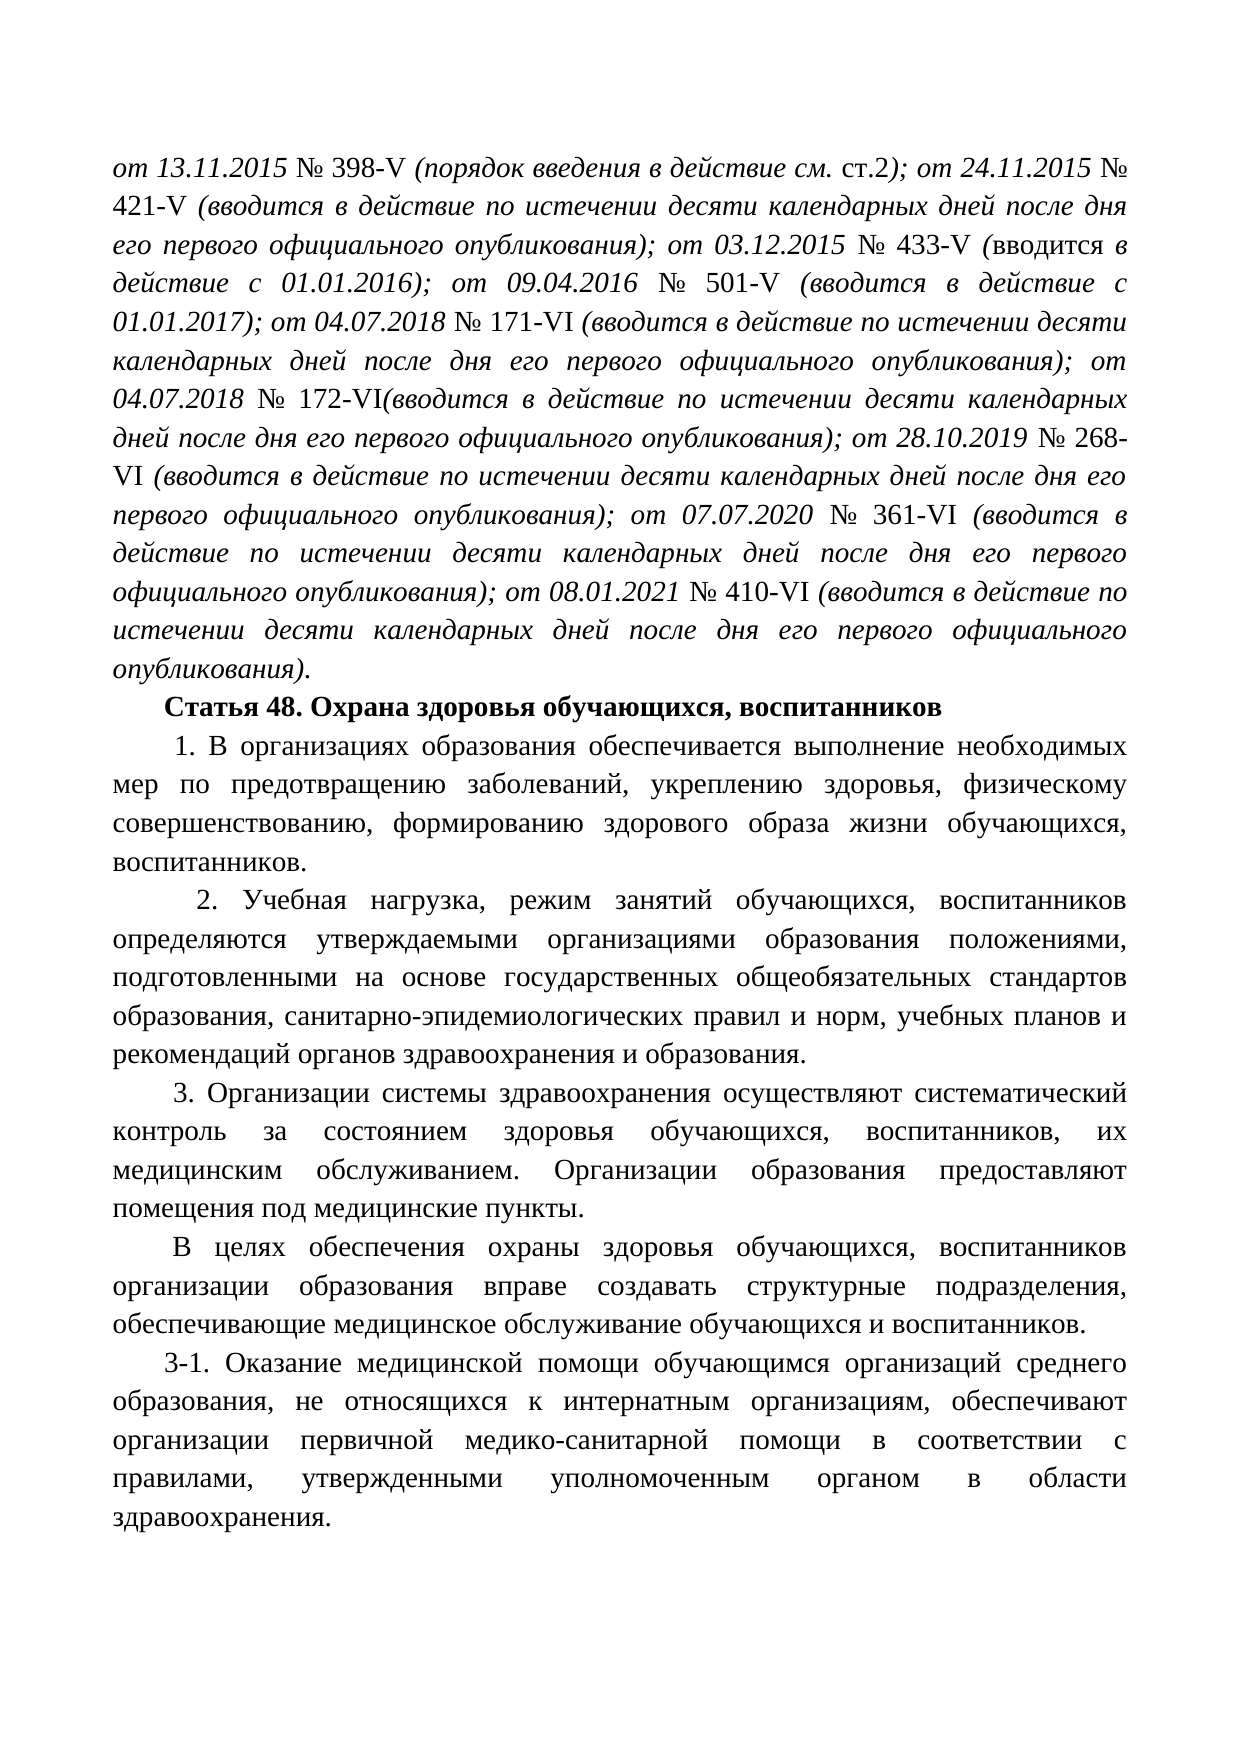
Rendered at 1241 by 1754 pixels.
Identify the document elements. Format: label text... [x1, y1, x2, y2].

text В целях обеспечения охраны здоровья обучающихся, воспитанников организации образования вправе создавать структурные подразделения, обеспечивающие медицинское обслуживание обучающихся и воспитанников. [112, 1229, 1128, 1340]
text 2. Учебная нагрузка, режим занятий обучающихся, воспитанников определяются утверждаемыми организациями образования положениями, подготовленными на основе государственных общеобязательных стандартов образования, санитарно-эпидемиологических правил и норм, учебных планов и рекомендаций органов здравоохранения и образования. [112, 882, 1128, 1070]
text Статья 48. Охрана здоровья обучающихся, воспитанников [112, 689, 1128, 723]
text 3-1. Оказание медицинской помощи обучающимся организаций среднего образования, не относящихся к интернатным организациям, обеспечивают организации первичной медико-санитарной помощи в соответствии с правилами, утвержденными уполномоченным органом в области здравоохранения. [112, 1345, 1128, 1532]
text 3. Организации системы здравоохранения осуществляют систематический контроль за состоянием здоровья обучающихся, воспитанников, их медицинским обслуживанием. Организации образования предоставляют помещения под медицинские пункты. [112, 1075, 1128, 1224]
text 1. В организациях образования обеспечивается выполнение необходимых мер по предотвращению заболеваний, укреплению здоровья, физическому совершенствованию, формированию здорового образа жизни обучающихся, воспитанников. [112, 728, 1128, 877]
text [112, 150, 1128, 684]
